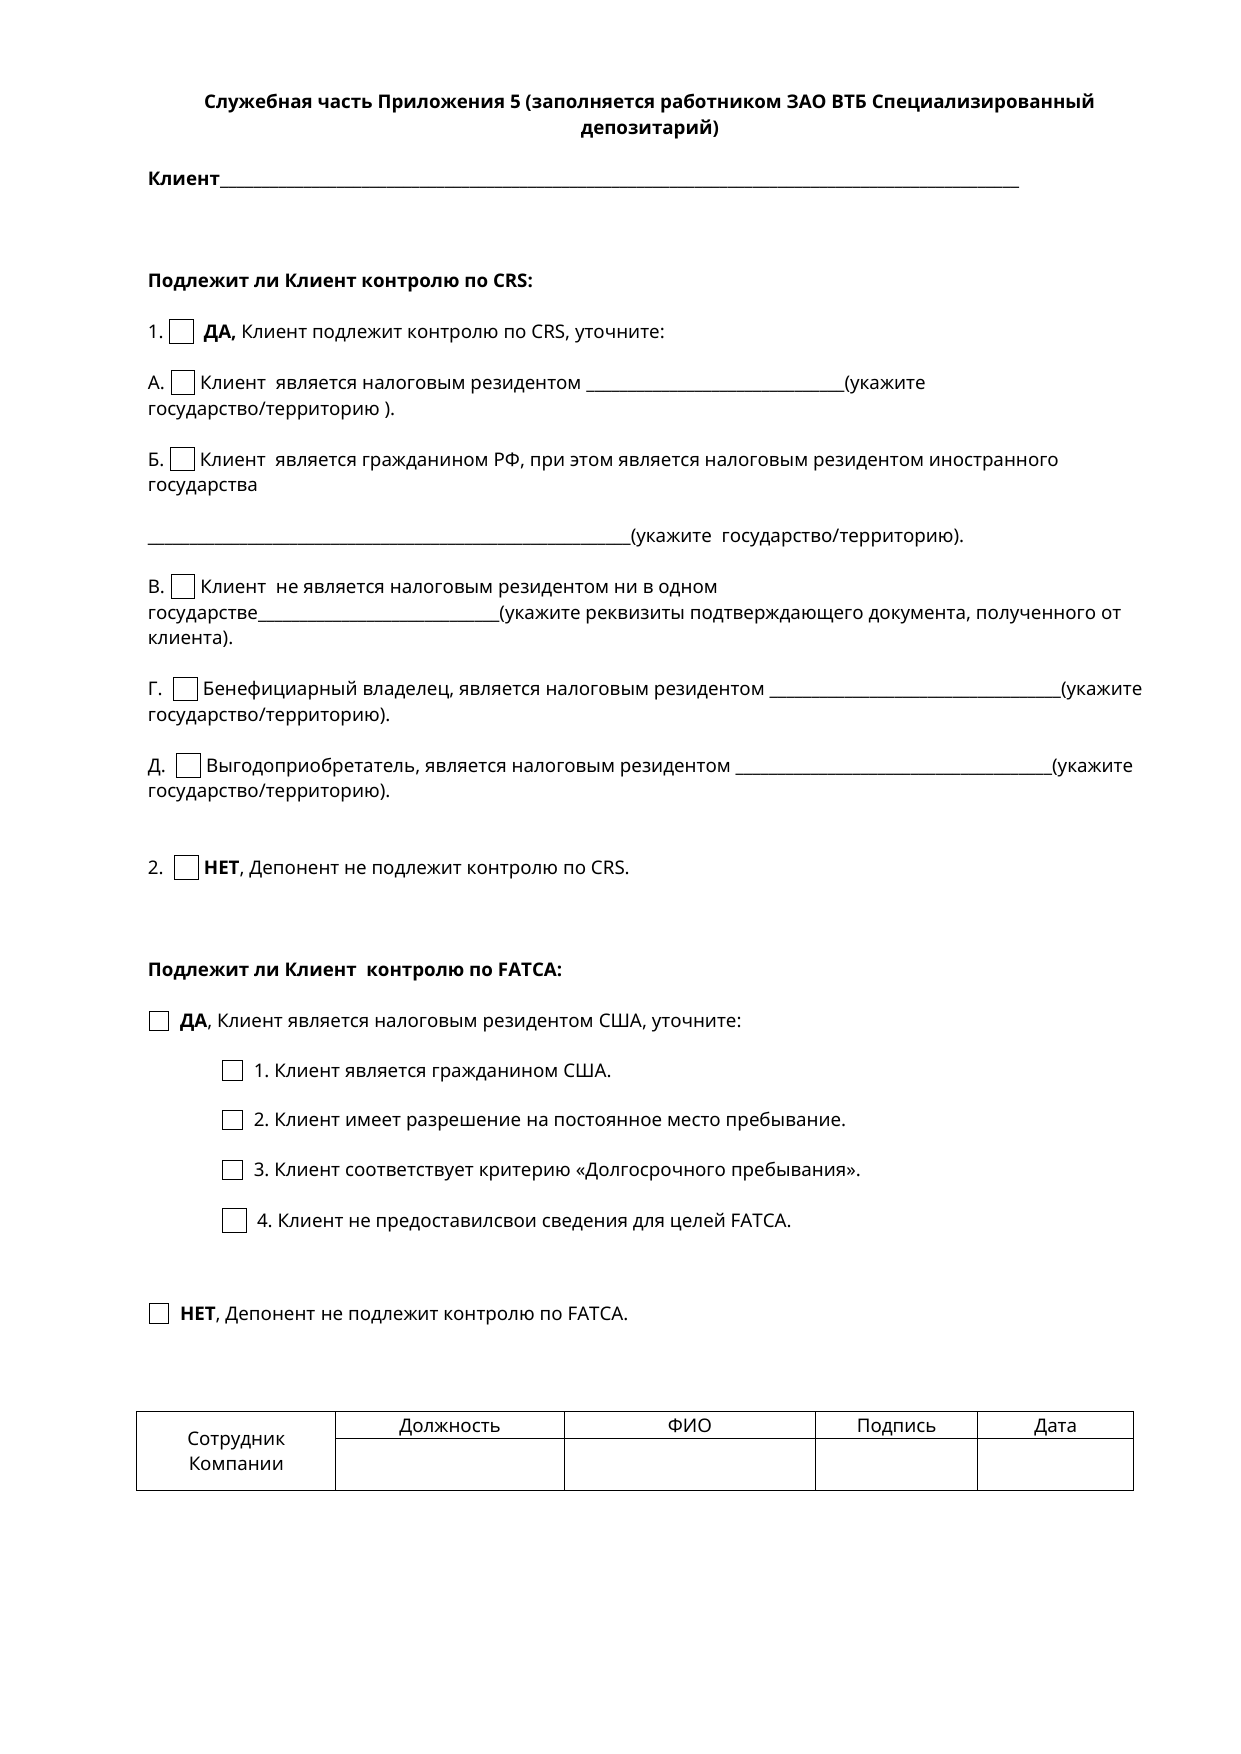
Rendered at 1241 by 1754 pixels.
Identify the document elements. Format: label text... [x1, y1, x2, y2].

table_cell [336, 1439, 564, 1489]
text А. Клиент является налоговым резидентом _______________________________(укажите государство/территорию ). [148, 369, 1152, 420]
text Г. Бенефициарный владелец, является налоговым резидентом ___________________________________(укажите государство/территорию). [148, 676, 1152, 727]
table_cell [565, 1439, 815, 1489]
table_header Сотрудник Компании [137, 1412, 335, 1489]
table_cell [978, 1439, 1133, 1489]
table_cell [816, 1439, 977, 1489]
table_header ФИО [565, 1412, 815, 1437]
text Б. Клиент является гражданином РФ, при этом является налоговым резидентом иностранного государства [148, 446, 1152, 497]
text Д. Выгодоприобретатель, является налоговым резидентом ______________________________________(укажите государство/территорию). [148, 752, 1152, 803]
text ДА, Клиент является налоговым резидентом США, уточните: [148, 1007, 1152, 1033]
text 2. НЕТ, Депонент не подлежит контролю по CRS. [148, 854, 1152, 880]
table_header Подпись [816, 1412, 977, 1437]
text __________________________________________________________(укажите государство/территорию). [148, 522, 1152, 548]
table_header Должность [336, 1412, 564, 1437]
text 4. Клиент не предоставилсвои сведения для целей FATCA. [148, 1207, 1152, 1233]
text Подлежит ли Клиент контролю по CRS: [148, 267, 1152, 293]
text НЕТ, Депонент не подлежит контролю по FATCA. [148, 1300, 1152, 1325]
text В. Клиент не является налоговым резидентом ни в одном государстве_____________________________(укажите реквизиты подтверждающего документа, полученного от клиента). [148, 573, 1152, 650]
text 3. Клиент соответствует критерию «Долгосрочного пребывания». [148, 1156, 1152, 1182]
table_header Дата [978, 1412, 1133, 1437]
text 1. Клиент является гражданином США. [148, 1057, 1152, 1082]
text Подлежит ли Клиент контролю по FATCA: [148, 956, 1152, 982]
text Служебная часть Приложения 5 (заполняется работником ЗАО ВТБ Специализированный депозитарий) [148, 89, 1152, 140]
text 2. Клиент имеет разрешение на постоянное место пребывание. [148, 1107, 1152, 1132]
text Клиент________________________________________________________________________________________________ [148, 165, 1152, 191]
text 1. ДА, Клиент подлежит контролю по CRS, уточните: [148, 318, 1152, 344]
